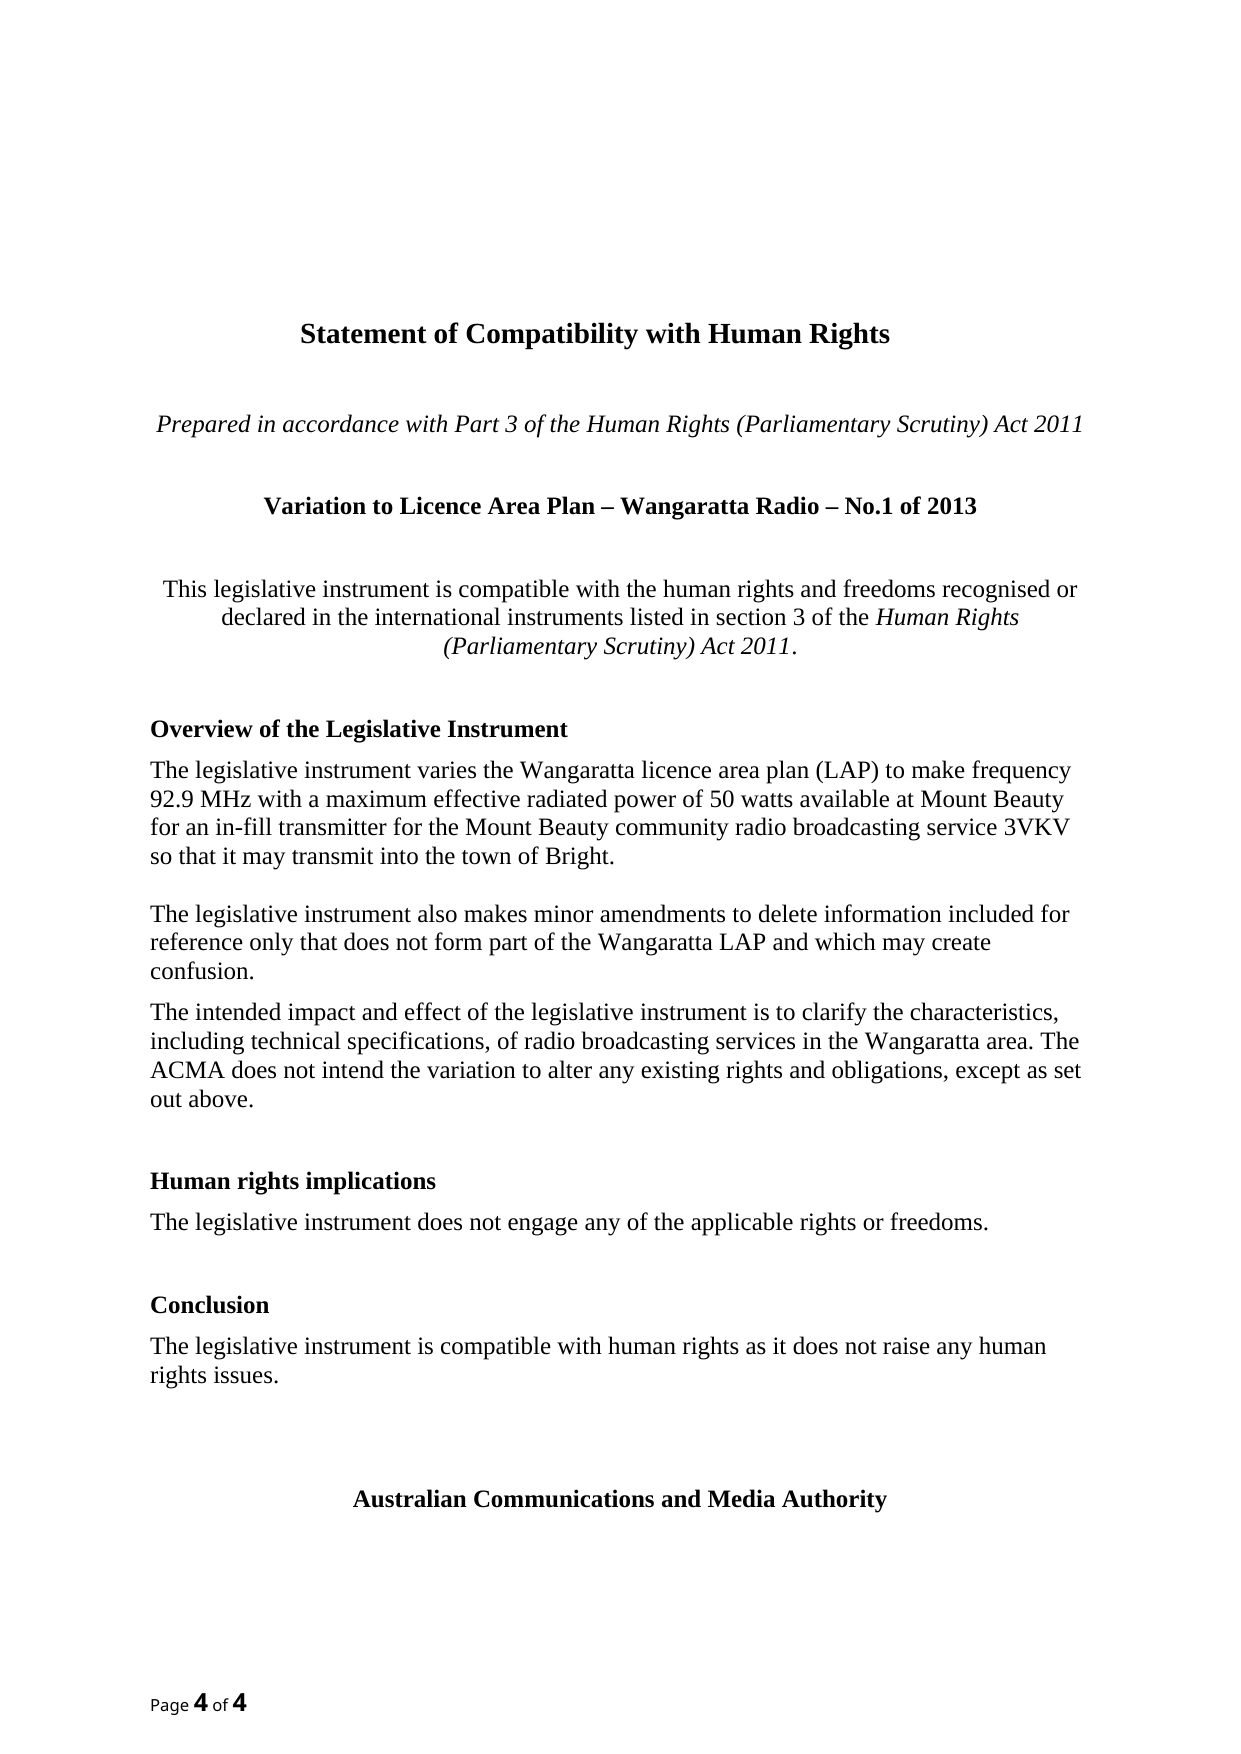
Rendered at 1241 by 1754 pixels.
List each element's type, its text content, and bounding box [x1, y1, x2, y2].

text Conclusion [150, 1290, 1090, 1319]
text The intended impact and effect of the legislative instrument is to clarify the characteristics, including technical specifications, of radio broadcasting services in the Wangaratta area. The ACMA does not intend the variation to alter any existing rights and obligations, except as set out above. [150, 997, 1090, 1112]
text This legislative instrument is compatible with the human rights and freedoms recognised or declared in the international instruments listed in section 3 of the Human Rights (Parliamentary Scrutiny) Act 2011. [150, 574, 1090, 660]
text The legislative instrument also makes minor amendments to delete information included for reference only that does not form part of the Wangaratta LAP and which may create confusion. [150, 899, 1090, 985]
text Overview of the Legislative Instrument [150, 714, 1090, 742]
text The legislative instrument varies the Wangaratta licence area plan (LAP) to make frequency 92.9 MHz with a maximum effective radiated power of 50 watts available at Mount Beauty for an in-fill transmitter for the Mount Beauty community radio broadcasting service 3VKV so that it may transmit into the town of Bright. [150, 755, 1090, 870]
text Statement of Compatibility with Human Rights [150, 317, 1090, 350]
text Prepared in accordance with Part 3 of the Human Rights (Parliamentary Scrutiny) Act 2011 [150, 409, 1090, 437]
text Australian Communications and Media Authority [150, 1484, 1090, 1512]
text Variation to Licence Area Plan – Wangaratta Radio – No.1 of 2013 [150, 491, 1090, 520]
text The legislative instrument does not engage any of the applicable rights or freedoms. [150, 1207, 1090, 1236]
text Human rights implications [150, 1166, 1090, 1195]
text The legislative instrument is compatible with human rights as it does not raise any human rights issues. [150, 1331, 1090, 1389]
